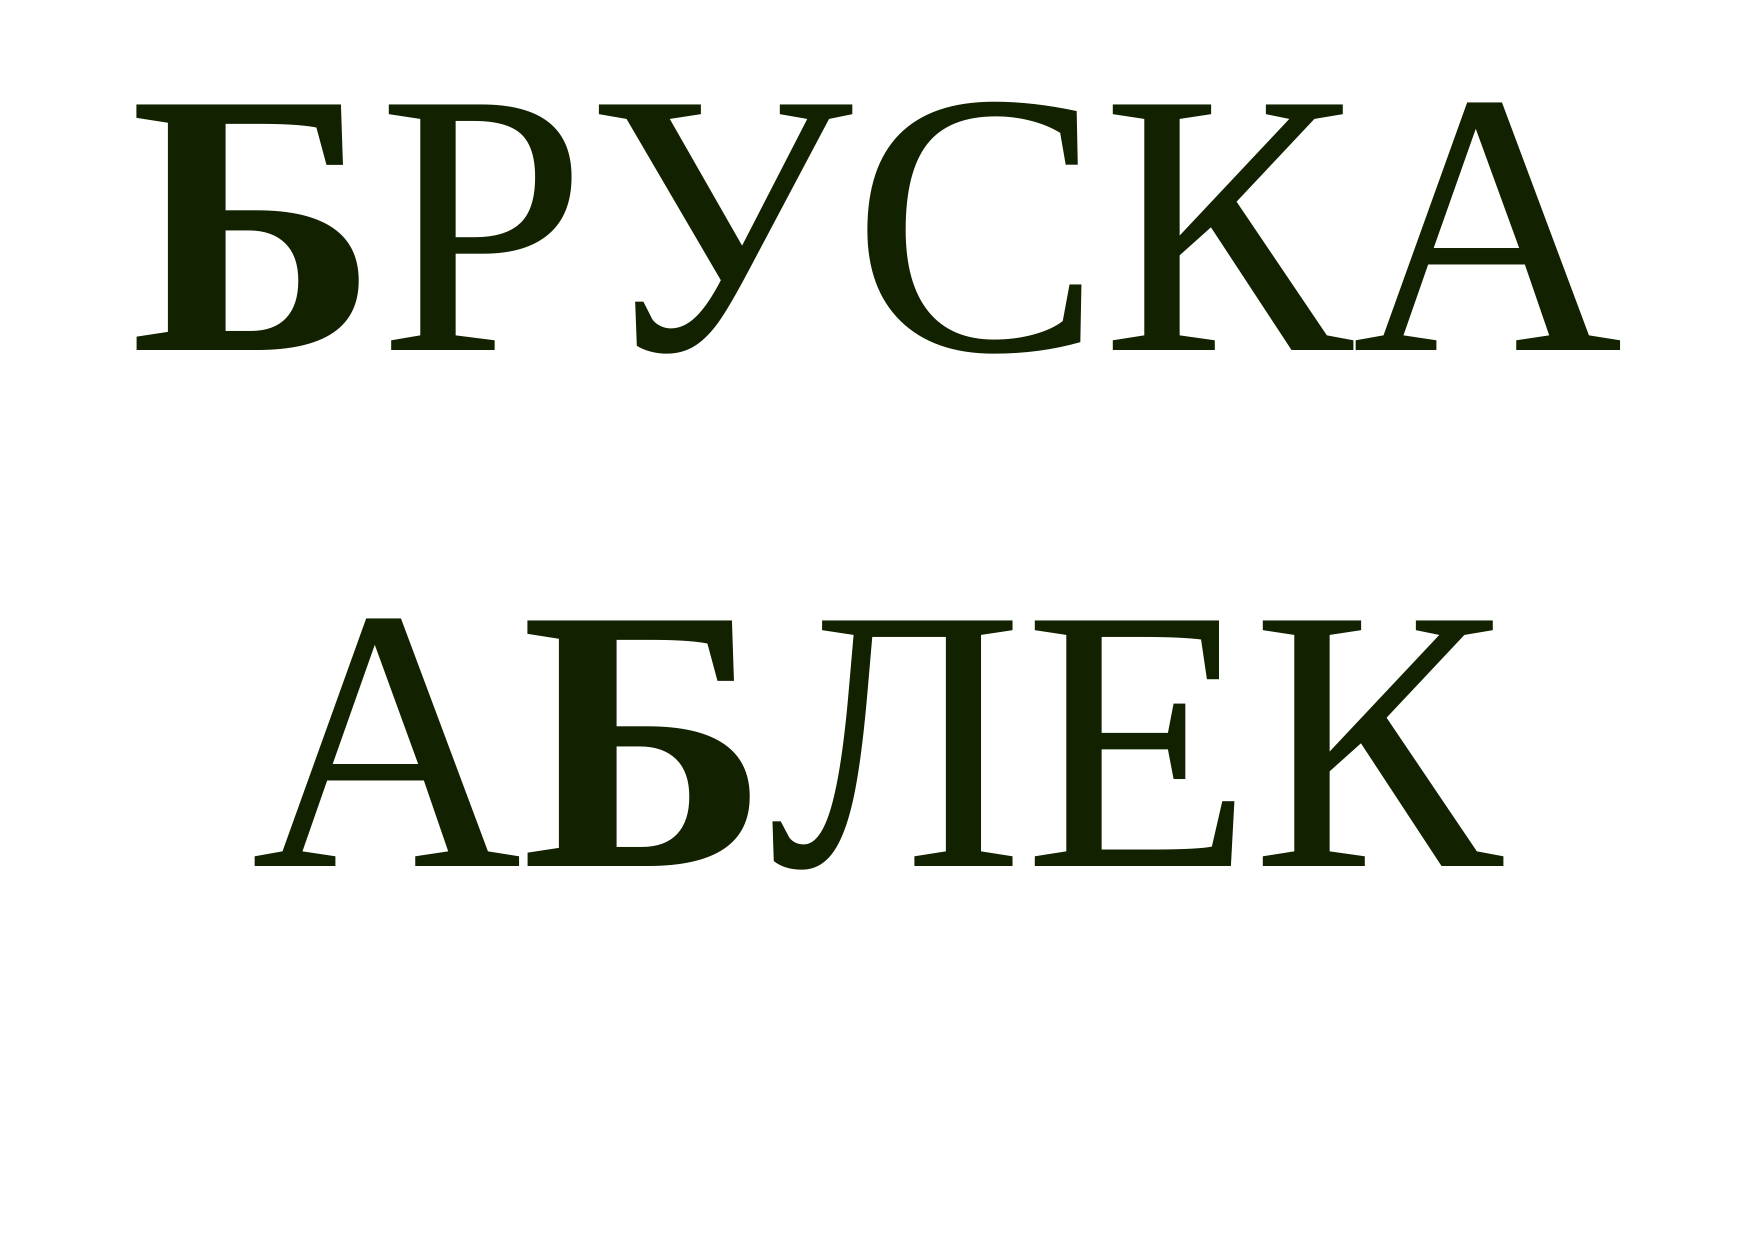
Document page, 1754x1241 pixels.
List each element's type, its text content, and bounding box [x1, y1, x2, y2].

text АБЛЕК [0, 517, 1754, 948]
text БРУСКА [0, 0, 1754, 431]
